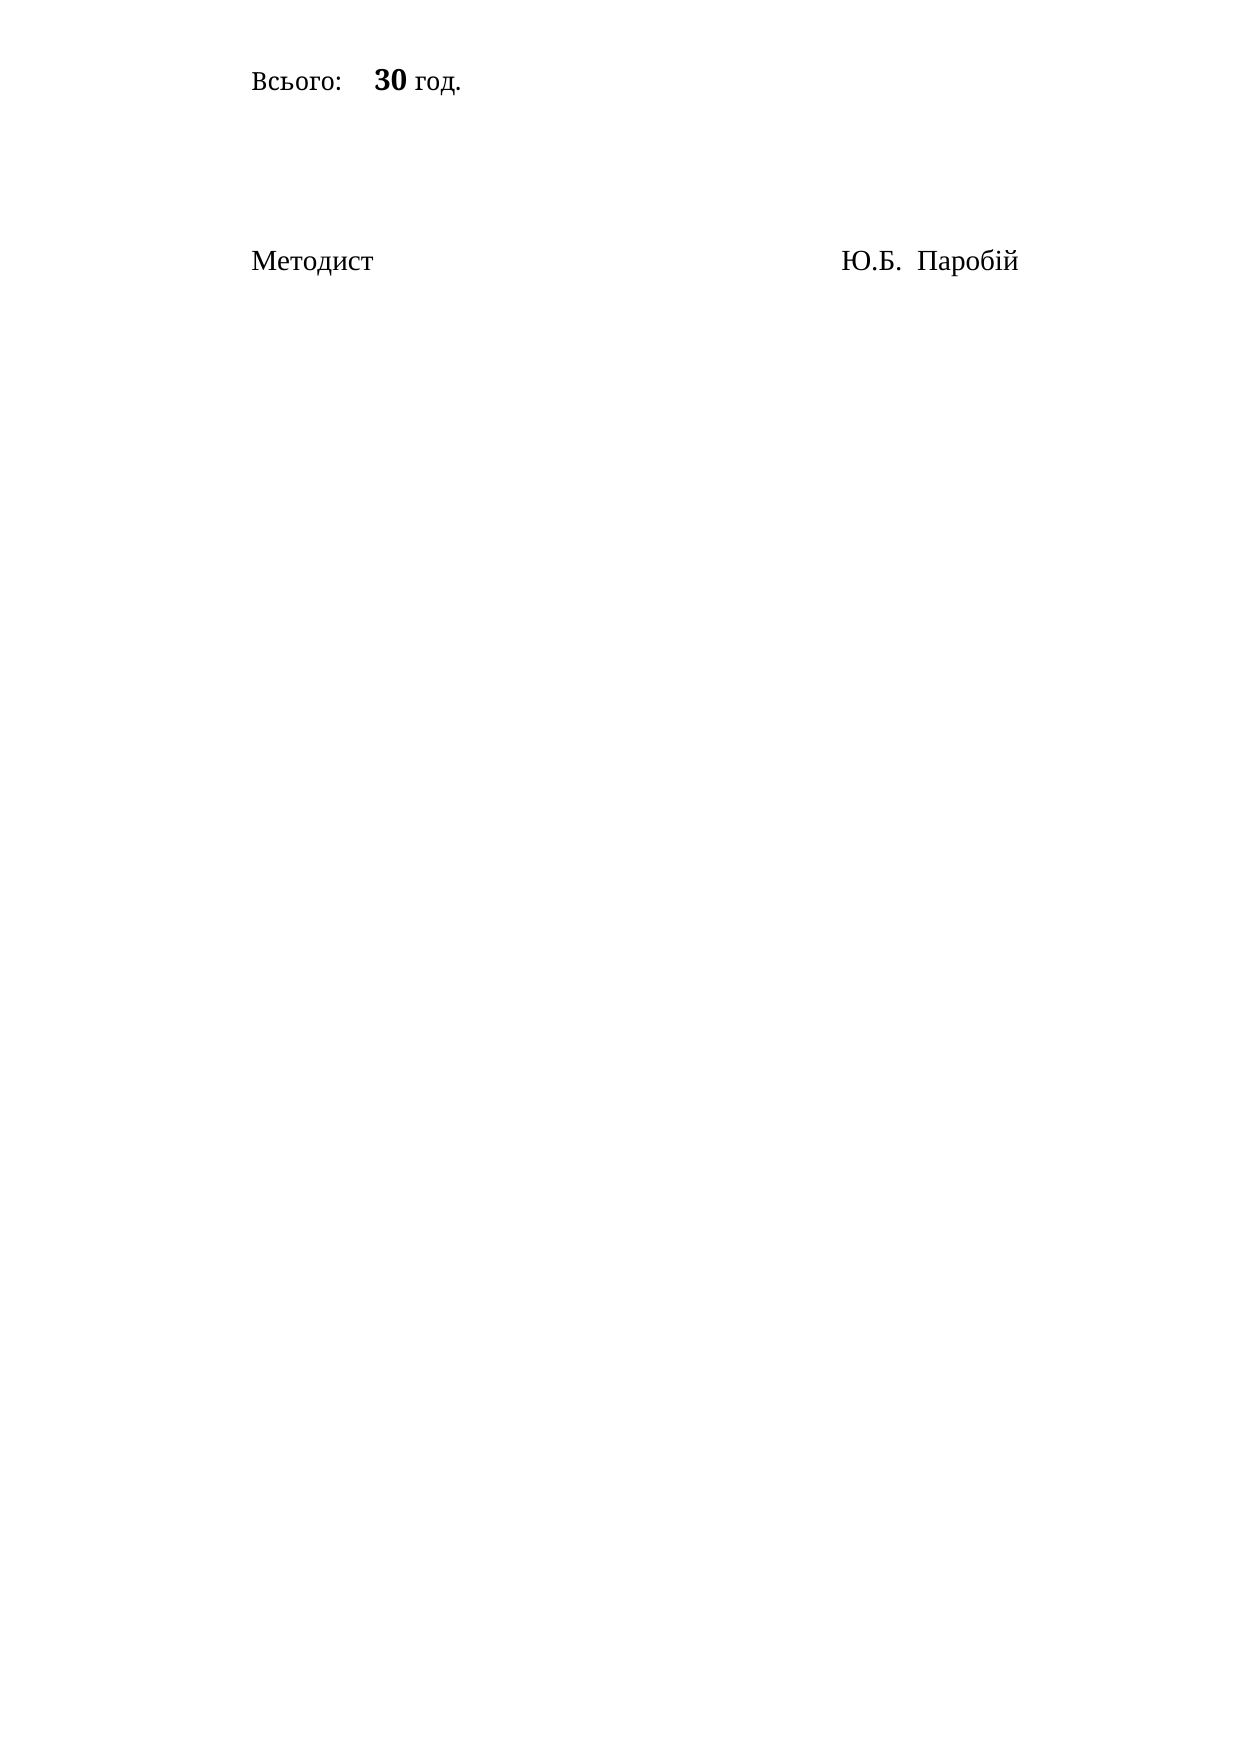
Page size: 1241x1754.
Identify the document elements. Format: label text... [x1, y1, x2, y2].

text Методист Ю.Б. Паробій [177, 243, 1152, 276]
text Всього: 30 год. [177, 59, 1152, 99]
